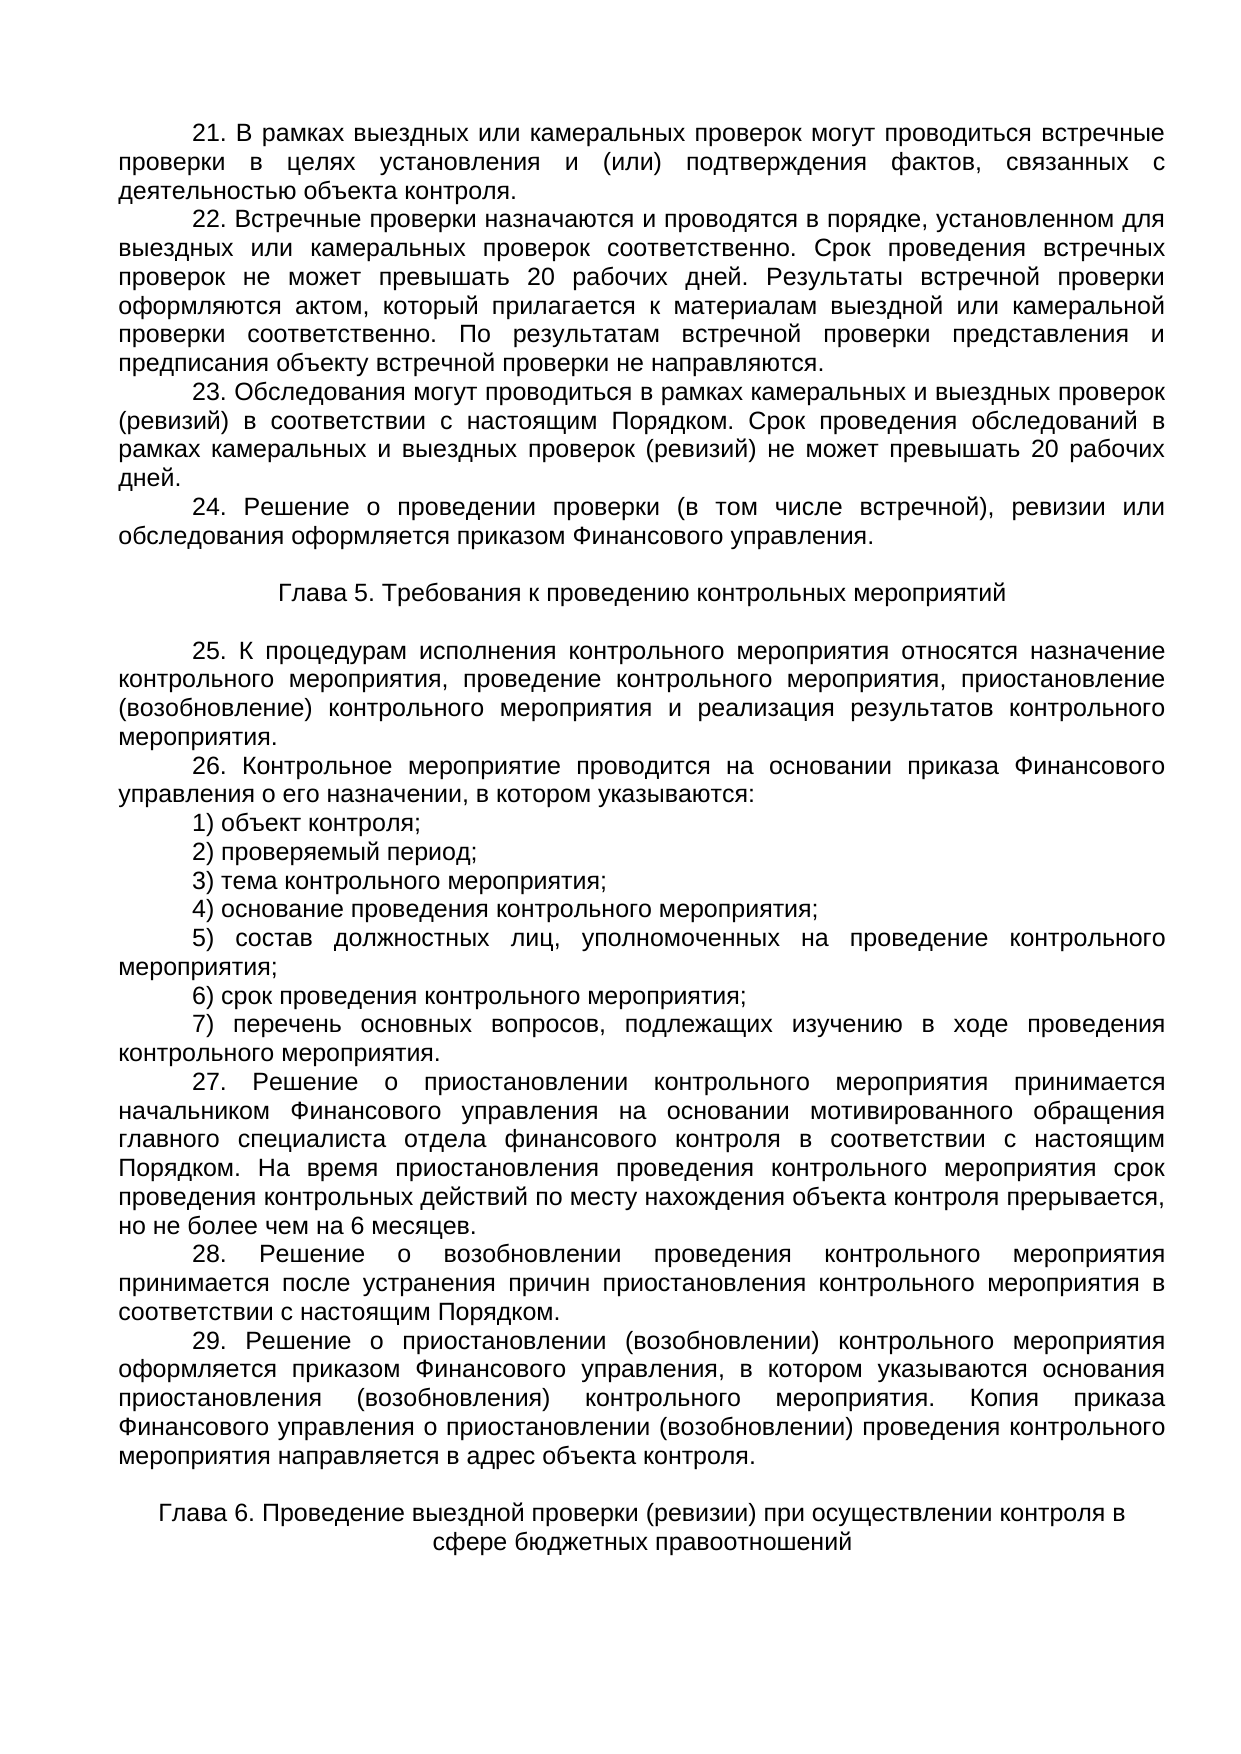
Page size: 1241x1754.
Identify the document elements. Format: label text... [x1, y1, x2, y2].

text 5) состав должностных лиц, уполномоченных на проведение контрольного мероприятия; [118, 923, 1167, 981]
text 1) объект контроля; [118, 808, 1167, 837]
text 7) перечень основных вопросов, подлежащих изучению в ходе проведения контрольного мероприятия. [118, 1009, 1167, 1067]
text 6) срок проведения контрольного мероприятия; [118, 981, 1167, 1009]
text 29. Решение о приостановлении (возобновлении) контрольного мероприятия оформляется приказом Финансового управления, в котором указываются основания приостановления (возобновления) контрольного мероприятия. Копия приказа Финансового управления о приостановлении (возобновлении) проведения контрольного мероприятия направляется в адрес объекта контроля. [118, 1326, 1167, 1469]
text 25. К процедурам исполнения контрольного мероприятия относятся назначение контрольного мероприятия, проведение контрольного мероприятия, приостановление (возобновление) контрольного мероприятия и реализация результатов контрольного мероприятия. [118, 636, 1167, 751]
text 24. Решение о проведении проверки (в том числе встречной), ревизии или обследования оформляется приказом Финансового управления. [118, 492, 1167, 549]
text 3) тема контрольного мероприятия; [118, 866, 1167, 894]
text 27. Решение о приостановлении контрольного мероприятия принимается начальником Финансового управления на основании мотивированного обращения главного специалиста отдела финансового контроля в соответствии с настоящим Порядком. На время приостановления проведения контрольного мероприятия срок проведения контрольных действий по месту нахождения объекта контроля прерывается, но не более чем на 6 месяцев. [118, 1067, 1167, 1239]
text Глава 5. Требования к проведению контрольных мероприятий [118, 578, 1167, 607]
text Глава 6. Проведение выездной проверки (ревизии) при осуществлении контроля в сфере бюджетных правоотношений [118, 1498, 1167, 1556]
text 28. Решение о возобновлении проведения контрольного мероприятия принимается после устранения причин приостановления контрольного мероприятия в соответствии с настоящим Порядком. [118, 1239, 1167, 1326]
text 23. Обследования могут проводиться в рамках камеральных и выездных проверок (ревизий) в соответствии с настоящим Порядком. Срок проведения обследований в рамках камеральных и выездных проверок (ревизий) не может превышать 20 рабочих дней. [118, 377, 1167, 492]
text 22. Встречные проверки назначаются и проводятся в порядке, установленном для выездных или камеральных проверок соответственно. Срок проведения встречных проверок не может превышать 20 рабочих дней. Результаты встречной проверки оформляются актом, который прилагается к материалам выездной или камеральной проверки соответственно. По результатам встречной проверки представления и предписания объекту встречной проверки не направляются. [118, 204, 1167, 377]
text 2) проверяемый период; [118, 837, 1167, 866]
text 21. В рамках выездных или камеральных проверок могут проводиться встречные проверки в целях установления и (или) подтверждения фактов, связанных с деятельностью объекта контроля. [118, 118, 1167, 204]
text 4) основание проведения контрольного мероприятия; [118, 894, 1167, 923]
text 26. Контрольное мероприятие проводится на основании приказа Финансового управления о его назначении, в котором указываются: [118, 751, 1167, 808]
